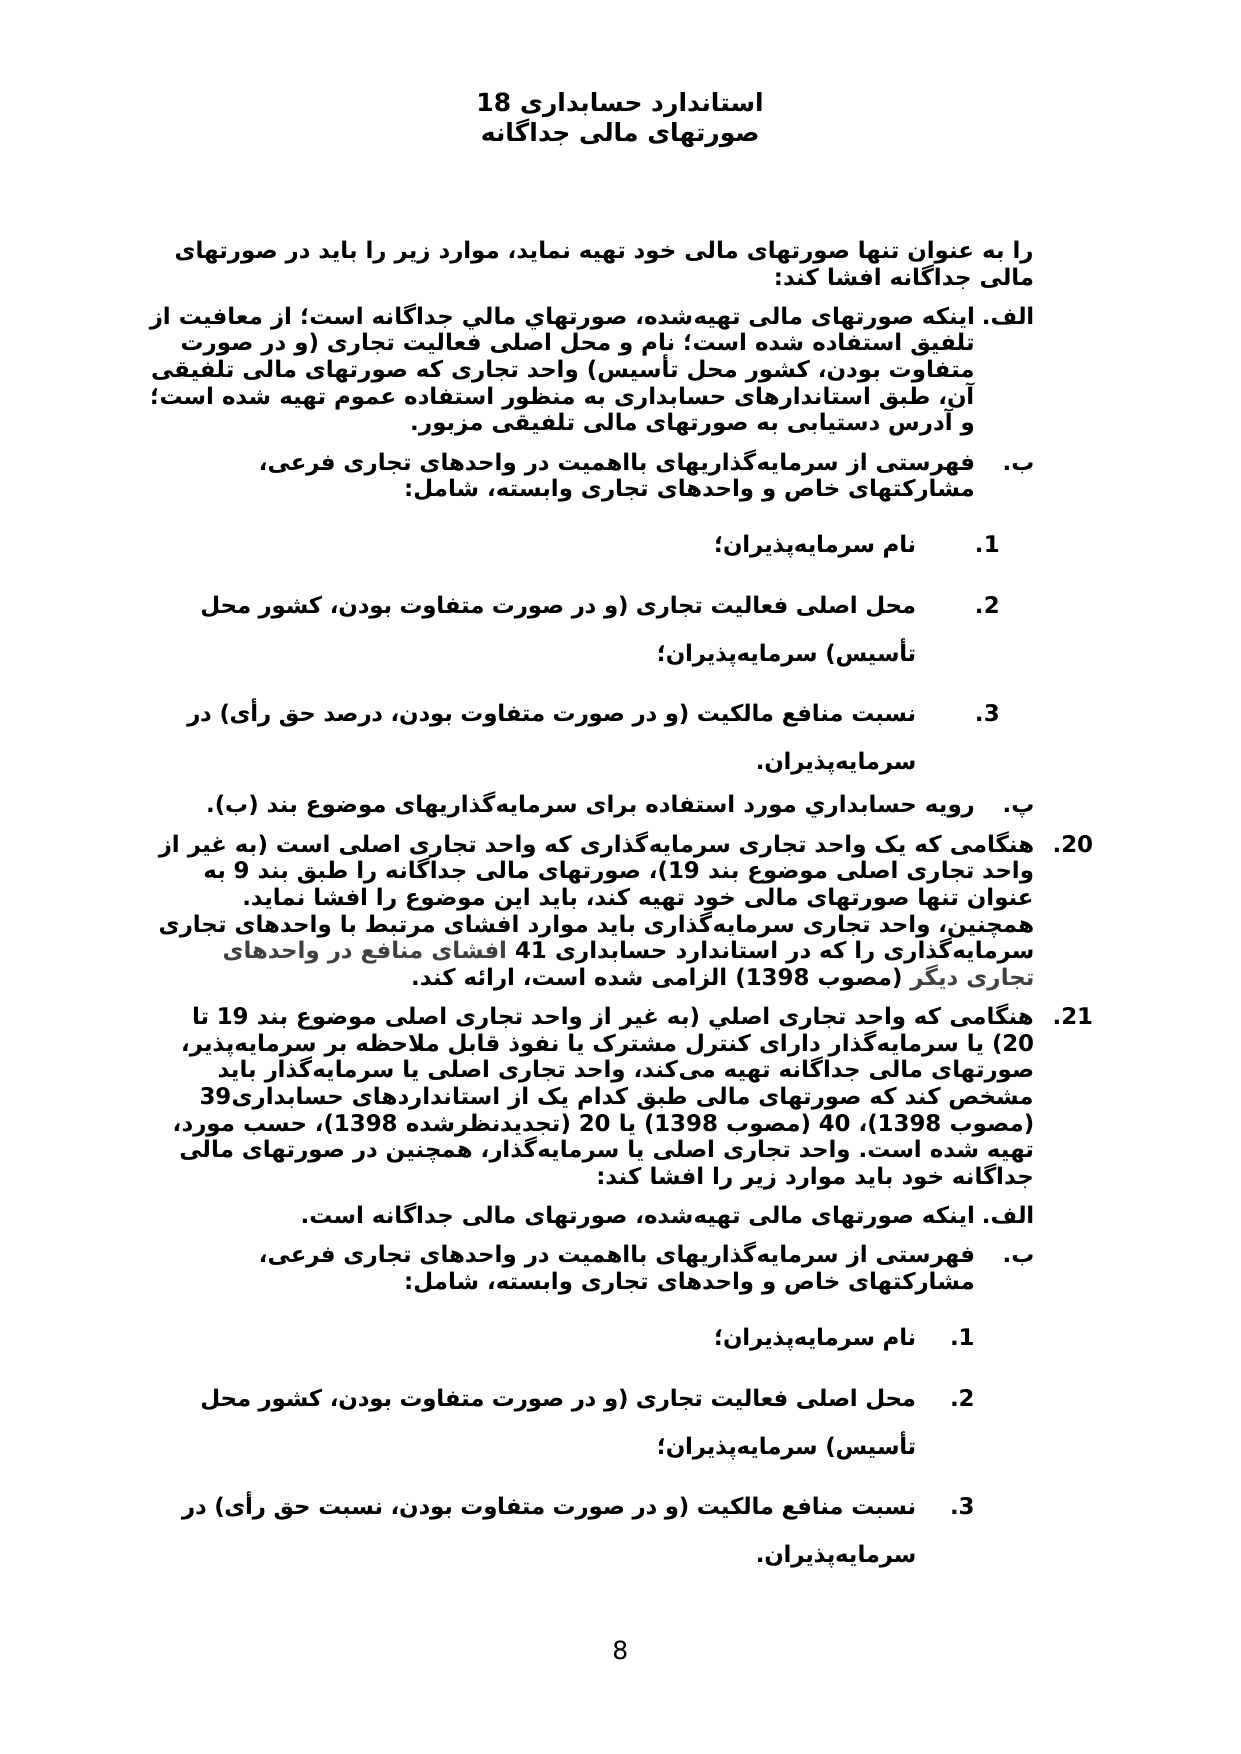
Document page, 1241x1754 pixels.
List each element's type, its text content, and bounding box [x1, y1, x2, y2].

text پ. رویه حسابداري مورد استفاده برای سرمایه‌گذاریهای موضوع بند (ب). [147, 792, 1034, 818]
list نسبت منافع مالکیت (و در صورت متفاوت بودن، درصد حق رأی) در سرمایه‌پذیران. [147, 683, 975, 779]
text 1. نام سرمایه‌پذیران؛ [147, 1307, 975, 1355]
text 2. محل اصلی فعالیت تجاری (و در صورت متفاوت بودن، کشور محل تأسیس) سرمایه‌پذیران؛ [147, 1368, 975, 1464]
text ب. فهرستی از سرمایه‌گذاریهای بااهمیت در واحدهای تجاری فرعی، مشارکتهای خاص و واحدهای تجاری وابسته، شامل: [147, 1242, 1034, 1295]
text 20. هنگامی که یک واحد تجاری سرمایه‌گذاری که واحد تجاری اصلی است (به غیر از واحد تجاری اصلی موضوع بند 19)، صورتهای مالی جداگانه را طبق بند 9 به عنوان تنها صورتهای مالی خود تهیه کند، باید این موضوع را افشا نماید. همچنین، واحد تجاری سرمایه‌گذاری باید موارد افشای مرتبط با واحدهای تجاری سرمایه‌گذاری را که در استاندارد حسابداری 41 افشای منافع در واحدهای تجاری دیگر (مصوب 1398) الزامی شده است، ارائه کند. [147, 831, 1093, 991]
list نام سرمایه‌پذیران؛ [147, 514, 975, 562]
list محل اصلی فعالیت تجاری (و در صورت متفاوت بودن، کشور محل تأسیس) سرمایه‌پذیران؛ [147, 575, 975, 671]
text الف. اینکه صورتهای مالی تهیه‌شده، صورتهای مالی جداگانه است. [147, 1202, 1034, 1229]
text 3. نسبت منافع مالکیت (و در صورت متفاوت بودن، نسبت حق رأی) در سرمایه‌پذیران. [147, 1476, 975, 1572]
text الف. اینکه صورتهای مالی تهيه‌شده، صورتهاي مالي جداگانه است؛ از معافيت از تلفیق استفاده شده است؛ نام و محل اصلی فعالیت تجاری (و در صورت متفاوت بودن، کشور محل تأسیس) واحد تجاری که صورتهای مالی تلفیقی آن، طبق استاندارهای حسابداری به منظور استفاده عموم تهیه شده است؛ و آدرس دستیابی به صورتهای مالی تلفیقی مزبور. [147, 303, 1034, 436]
text 21. هنگامی که واحد تجاری اصلي (به غیر از واحد تجاری اصلی موضوع بند 19 تا 20) یا سرمایه‌گذار دارای کنترل مشترک یا نفوذ قابل ملاحظه بر سرمایه‌پذیر، صورتهای مالی جداگانه تهیه ‌می‌کند، واحد تجاری اصلی یا سرمایه‌گذار باید مشخص کند که صورتهای مالی طبق کدام یک از استانداردهای حسابداری39 (مصوب 1398)، 40 (مصوب 1398) یا 20 (تجدیدنظرشده 1398)، حسب مورد، تهیه شده است. واحد تجاری اصلی یا سرمایه‌گذار، همچنين در صورتهای مالی جداگانه خود باید موارد زیر را افشا كند: [147, 1003, 1093, 1190]
text ب. فهرستی از سرمایه‌گذاریهای بااهمیت در واحدهای تجاری فرعی، مشارکتهای خاص و واحدهای تجاری وابسته، شامل: [147, 449, 1034, 502]
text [147, 237, 1093, 290]
